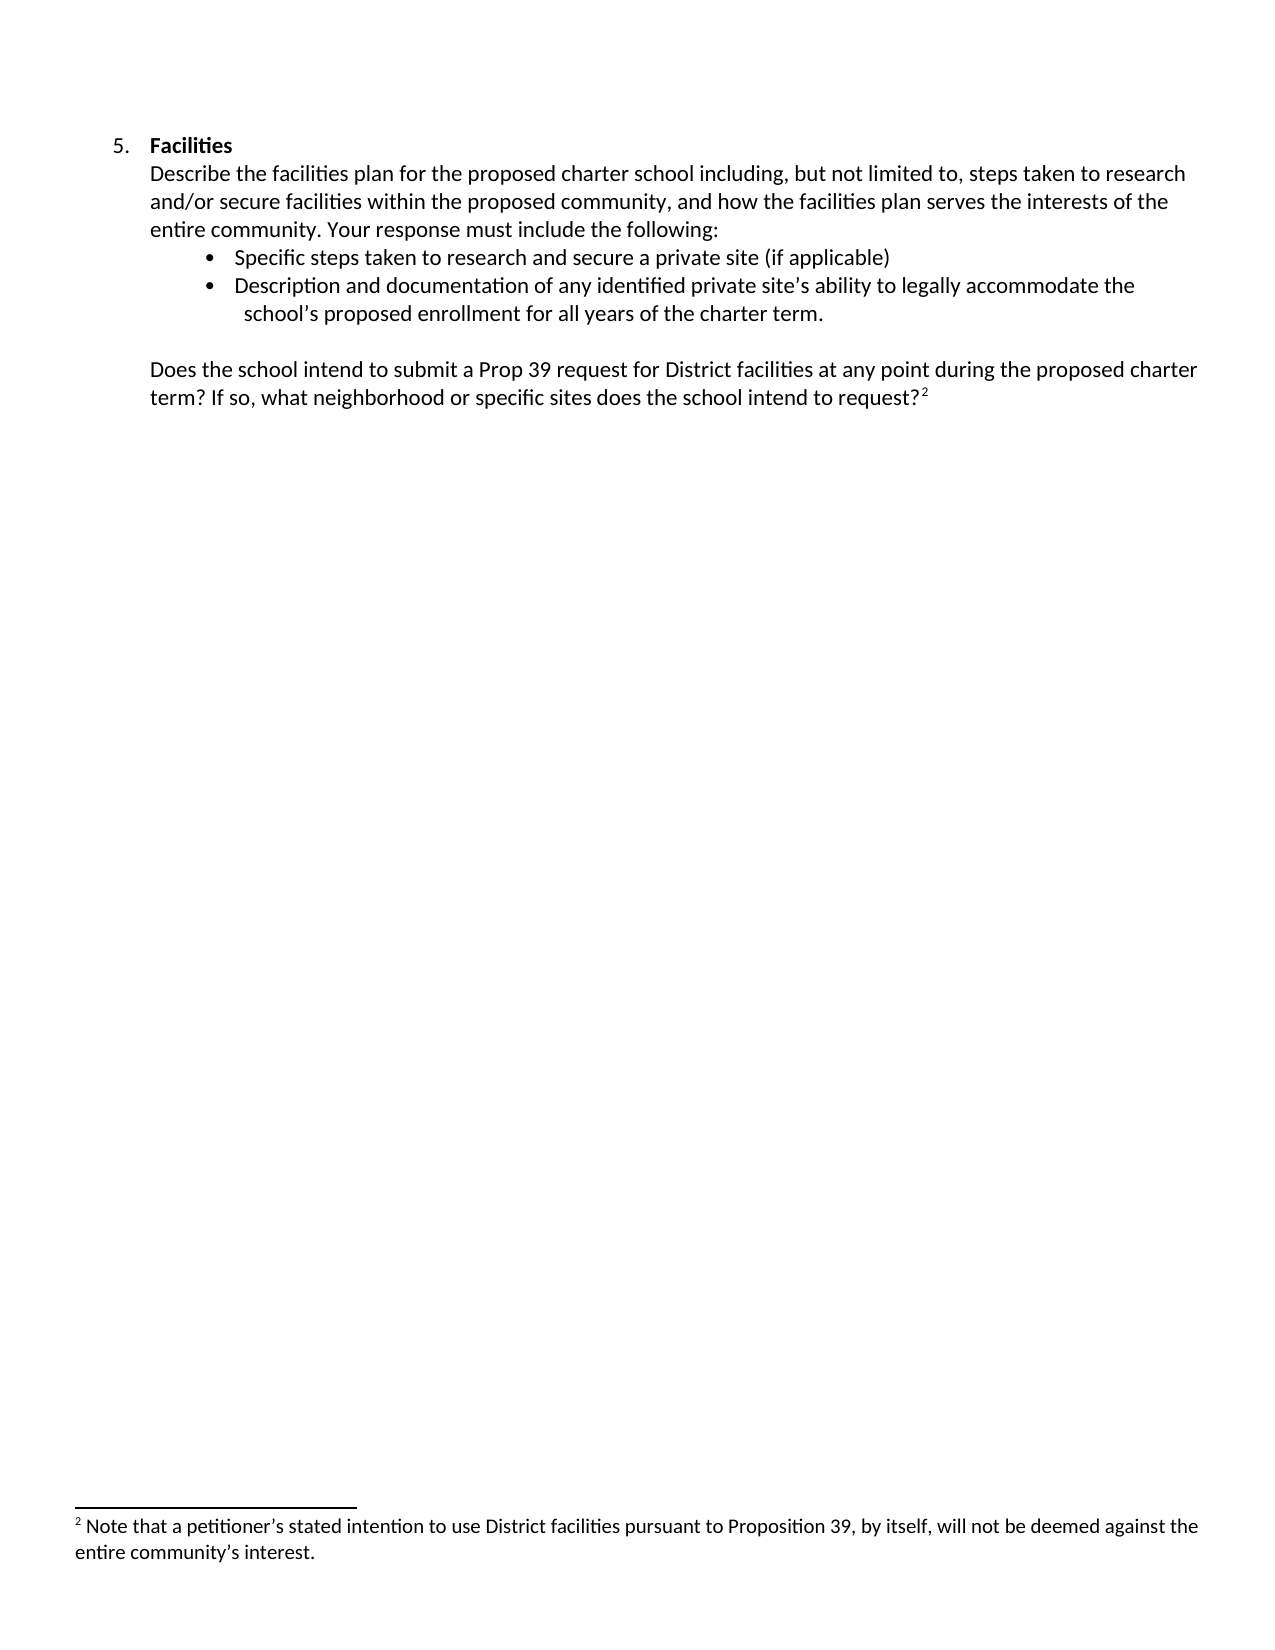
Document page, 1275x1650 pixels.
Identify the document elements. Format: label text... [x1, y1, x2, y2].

list Description and documentation of any identified private site’s ability to legally accommodate the school’s proposed enrollment for all years of the charter term. [206, 271, 1200, 327]
list Specific steps taken to research and secure a private site (if applicable) [206, 243, 1200, 271]
list Facilities [112, 131, 1200, 159]
text Does the school intend to submit a Prop 39 request for District facilities at any point during the proposed charter term? If so, what neighborhood or specific sites does the school intend to request? [150, 355, 1200, 411]
text Describe the facilities plan for the proposed charter school including, but not limited to, steps taken to research and/or secure facilities within the proposed community, and how the facilities plan serves the interests of the entire community. Your response must include the following: [150, 159, 1200, 243]
